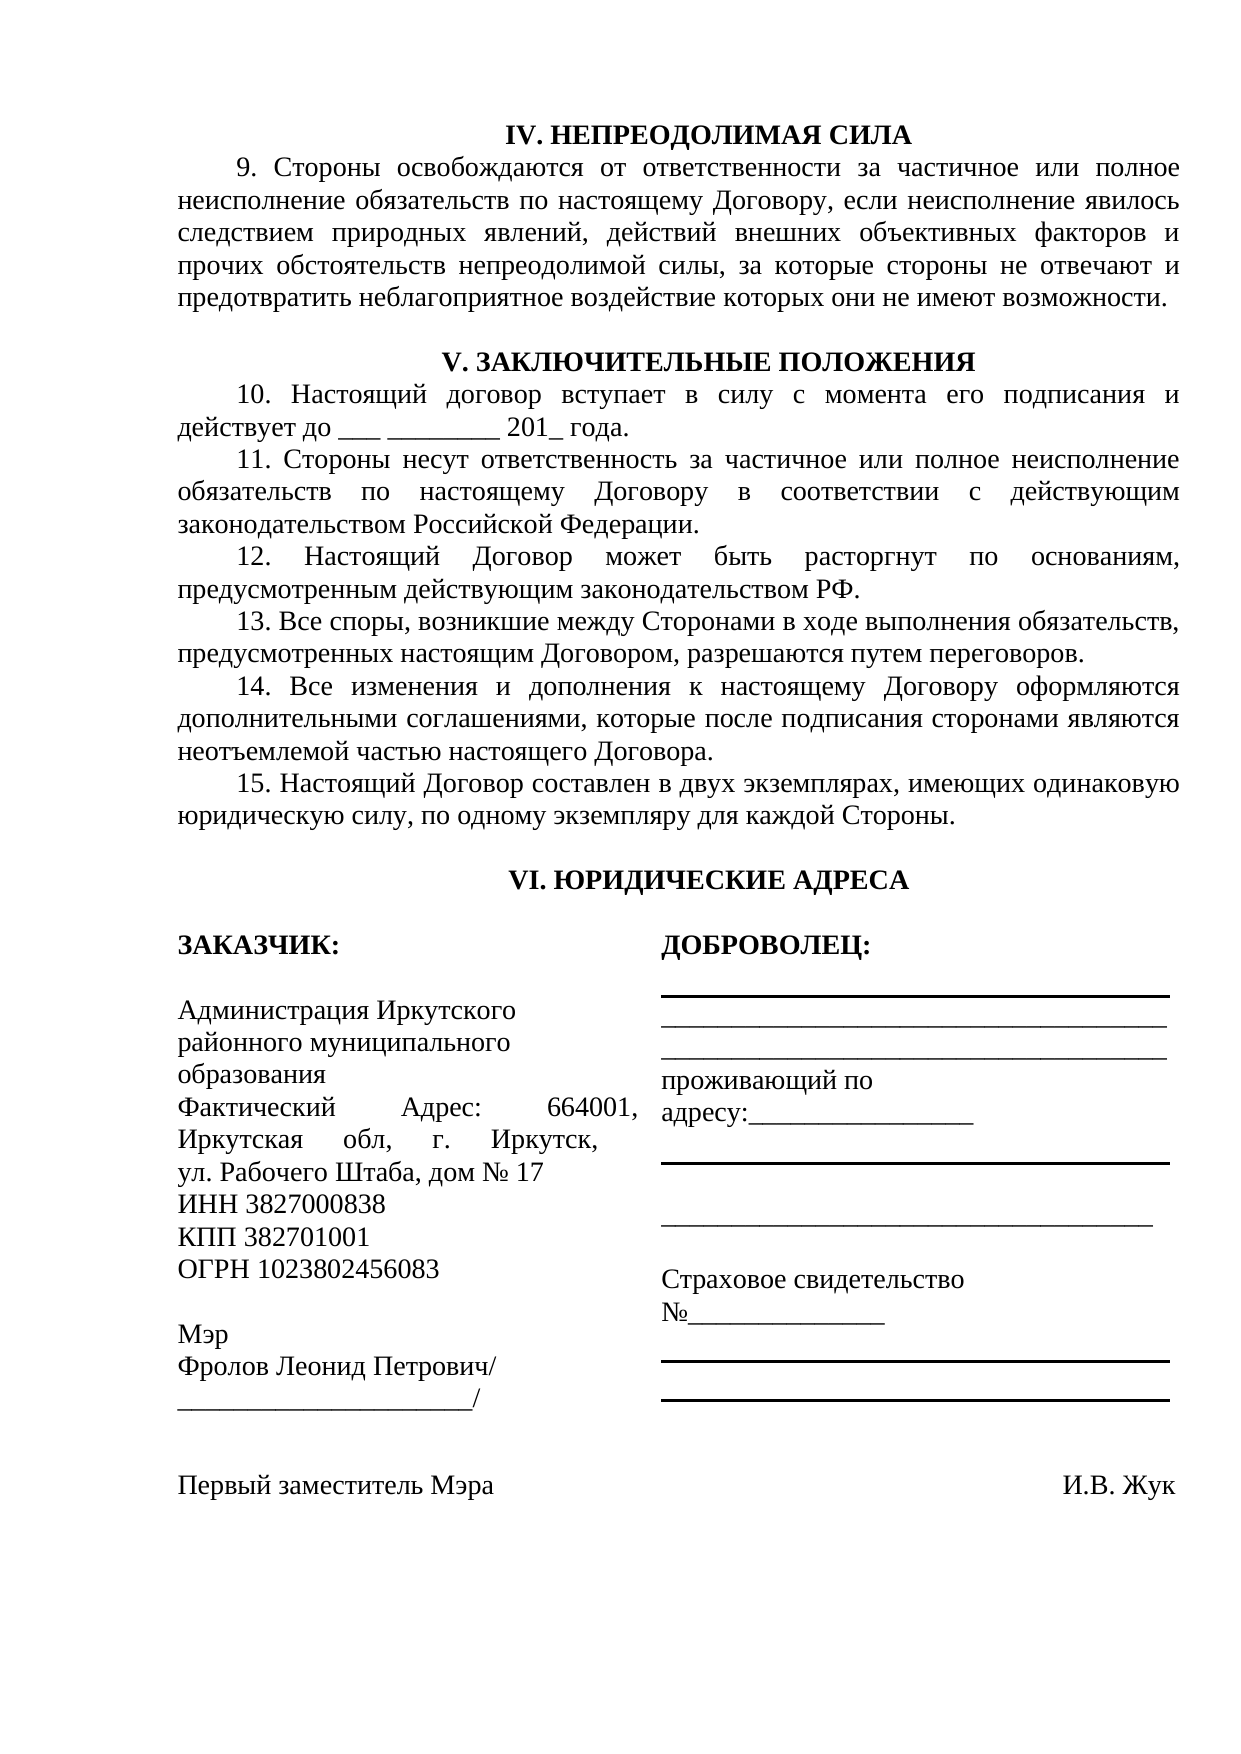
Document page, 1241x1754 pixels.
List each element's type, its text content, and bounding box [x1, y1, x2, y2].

text 12. Настоящий Договор может быть расторгнут по основаниям, предусмотренным действующим законодательством РФ. [177, 539, 1181, 604]
text 13. Все споры, возникшие между Сторонами в ходе выполнения обязательств, предусмотренных настоящим Договором, разрешаются путем переговоров. [177, 604, 1181, 669]
text 9. Стороны освобождаются от ответственности за частичное или полное неисполнение обязательств по настоящему Договору, если неисполнение явилось следствием природных явлений, действий внешних объективных факторов и прочих обстоятельств непреодолимой силы, за которые стороны не отвечают и предотвратить неблагоприятное воздействие которых они не имеют возможности. [177, 151, 1181, 312]
text 15. Настоящий Договор составлен в двух экземплярах, имеющих одинаковую юридическую силу, по одному экземпляру для каждой Стороны. [177, 766, 1181, 831]
text Первый заместитель Мэра И.В. Жук [177, 1468, 1181, 1501]
text IV. НЕПРЕОДОЛИМАЯ СИЛА [177, 118, 1181, 151]
text VI. ЮРИДИЧЕСКИЕ АДРЕСА [177, 863, 1181, 896]
table_header ДОБРОВОЛЕЦ: ____________________________________ ____________________________________ проживающий по адресу:________________ ___________________________________ Страховое свидетельство №______________ [650, 928, 1181, 1435]
text V. ЗАКЛЮЧИТЕЛЬНЫЕ ПОЛОЖЕНИЯ [177, 345, 1181, 377]
table_header ЗАКАЗЧИК: Администрация Иркутского районного муниципального образования Фактический Адрес: 664001, Иркутская обл, г. Иркутск, ул. Рабочего Штаба, дом № 17 ИНН 3827000838 КПП 382701001 ОГРН 1023802456083 Мэр Фролов Леонид Петрович/ _____________________/ [166, 928, 650, 1435]
text 10. Настоящий договор вступает в силу с момента его подписания и действует до ___ ________ 201_ года. [177, 377, 1181, 442]
text 14. Все изменения и дополнения к настоящему Договору оформляются дополнительными соглашениями, которые после подписания сторонами являются неотъемлемой частью настоящего Договора. [177, 669, 1181, 766]
text 11. Стороны несут ответственность за частичное или полное неисполнение обязательств по настоящему Договору в соответствии с действующим законодательством Российской Федерации. [177, 442, 1181, 539]
